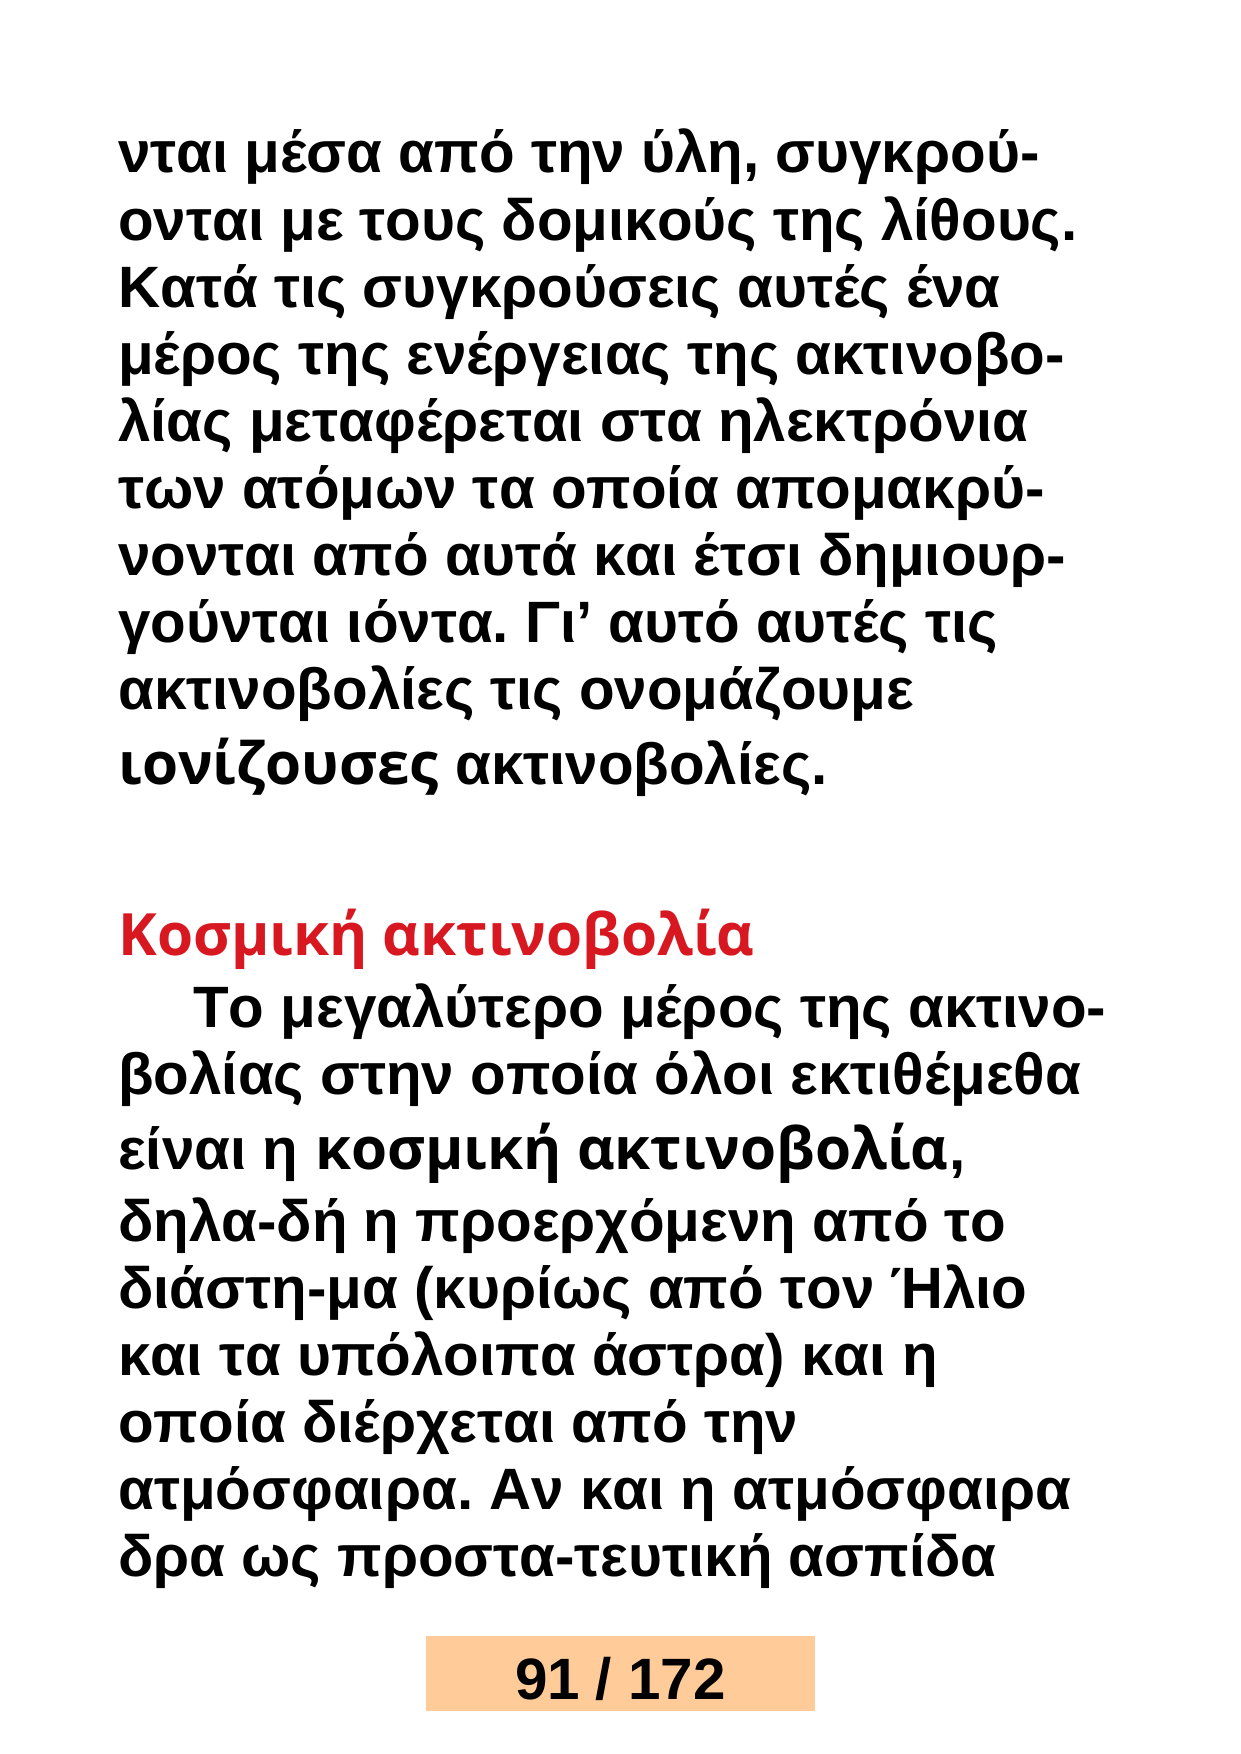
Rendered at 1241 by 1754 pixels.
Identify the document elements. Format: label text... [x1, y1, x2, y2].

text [118, 973, 1122, 1589]
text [118, 118, 1122, 801]
text Κοσμική ακτινοβολία [118, 893, 1122, 973]
